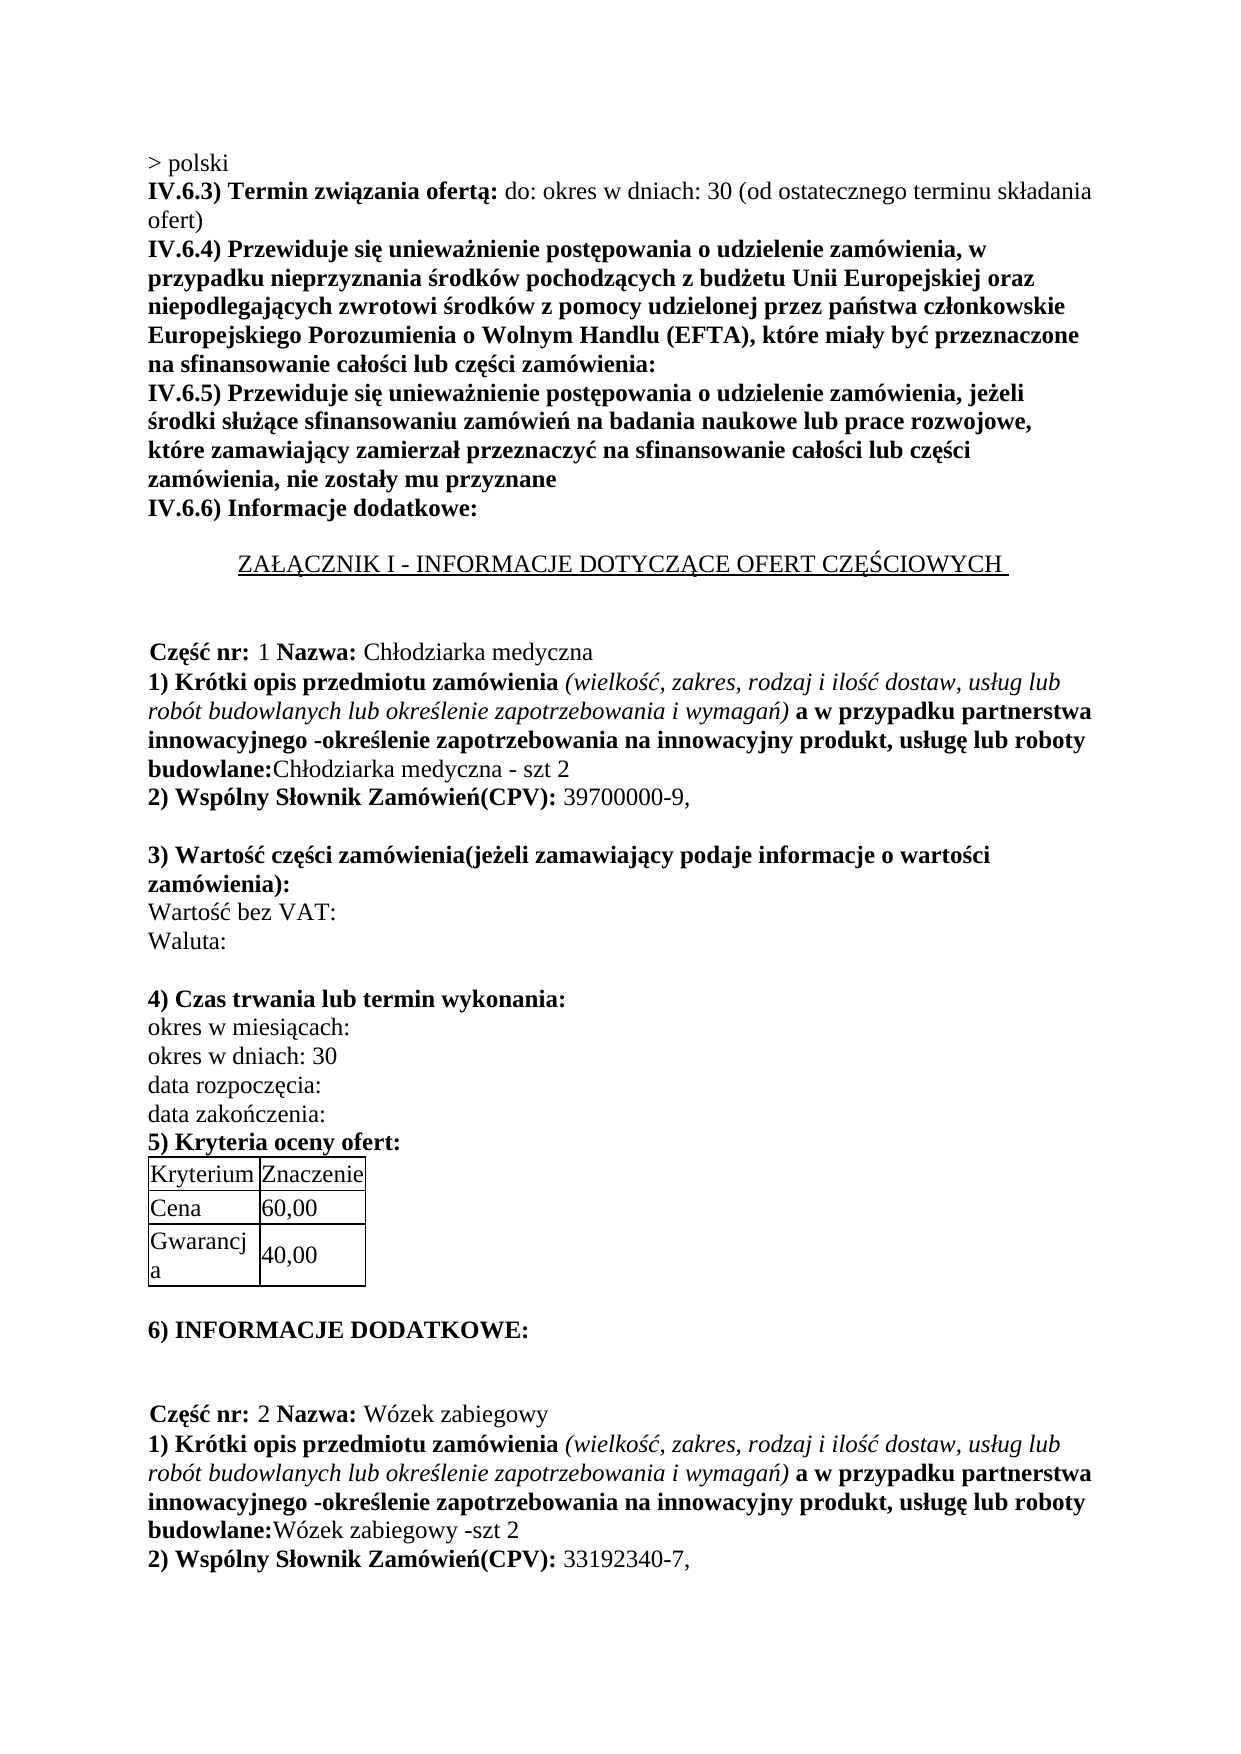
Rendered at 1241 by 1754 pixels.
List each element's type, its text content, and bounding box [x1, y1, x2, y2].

text 1) Krótki opis przedmiotu zamówienia (wielkość, zakres, rodzaj i ilość dostaw, usług lub robót budowlanych lub określenie zapotrzebowania i wymagań) a w przypadku partnerstwa innowacyjnego -określenie zapotrzebowania na innowacyjny produkt, usługę lub roboty budowlane:Chłodziarka medyczna - szt 2 2) Wspólny Słownik Zamówień(CPV): 39700000-9, 3) Wartość części zamówienia(jeżeli zamawiający podaje informacje o wartości zamówienia): Wartość bez VAT: Waluta: 4) Czas trwania lub termin wykonania: okres w miesiącach: okres w dniach: 30 data rozpoczęcia: data zakończenia: 5) Kryteria oceny ofert: [148, 667, 1093, 1156]
table_header Część nr: [148, 1398, 256, 1429]
table_header 1 [256, 636, 275, 667]
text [148, 1429, 1093, 1602]
table_header Znaczenie [261, 1158, 365, 1190]
table_header 2 [256, 1398, 275, 1429]
table_header Część nr: [148, 636, 256, 667]
table_cell Gwarancja [149, 1225, 259, 1285]
table_header Chłodziarka medyczna [362, 636, 599, 667]
table_cell 60,00 [261, 1191, 365, 1223]
text ZAŁĄCZNIK I - INFORMACJE DOTYCZĄCE OFERT CZĘŚCIOWYCH [148, 549, 1093, 578]
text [148, 148, 1093, 549]
table_header Kryterium [149, 1158, 259, 1190]
table_header Nazwa: [275, 636, 362, 667]
table_cell 40,00 [261, 1225, 365, 1285]
table_header Nazwa: [275, 1398, 362, 1429]
text 6) INFORMACJE DODATKOWE: [148, 1287, 1093, 1372]
table_header Wózek zabiegowy [362, 1398, 555, 1429]
table_cell Cena [149, 1191, 259, 1223]
